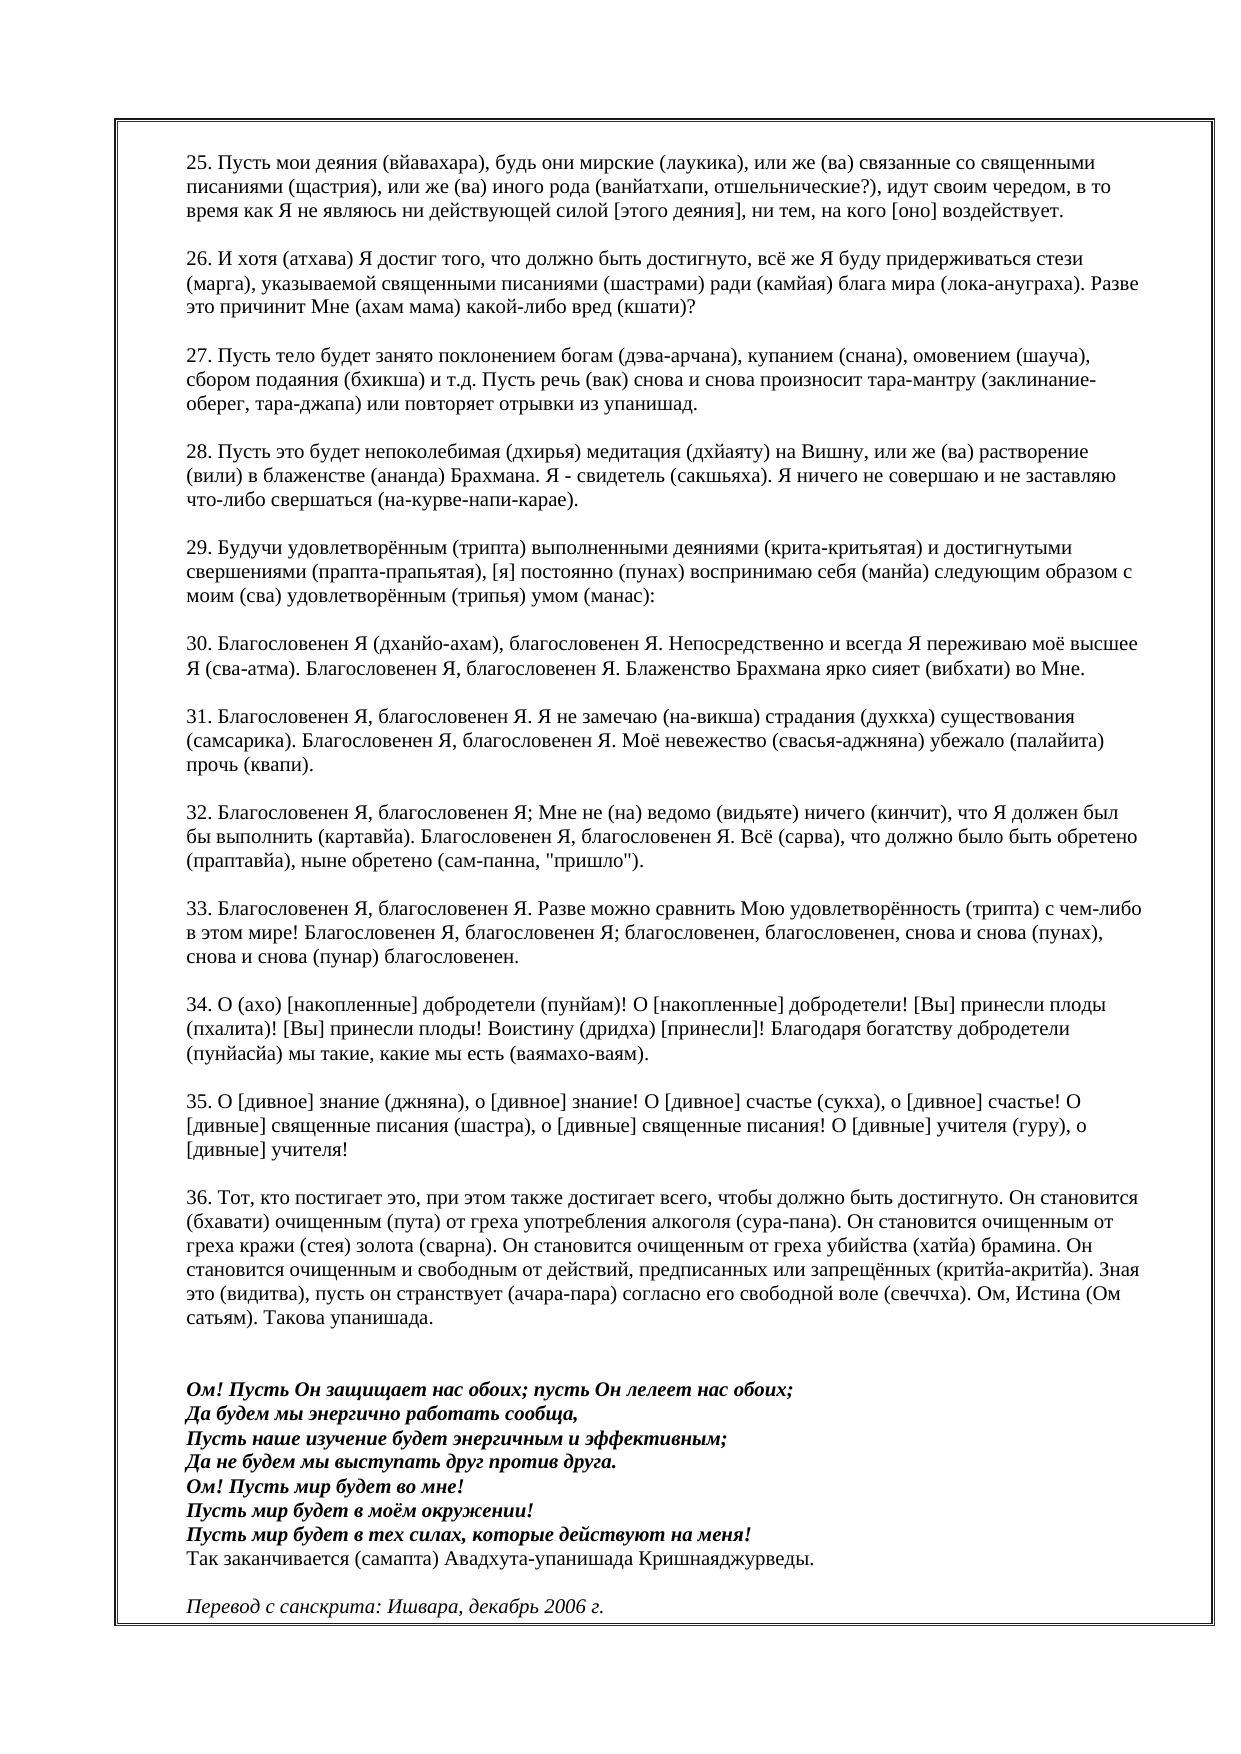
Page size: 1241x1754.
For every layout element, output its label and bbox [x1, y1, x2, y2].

table_header [118, 122, 1211, 1623]
